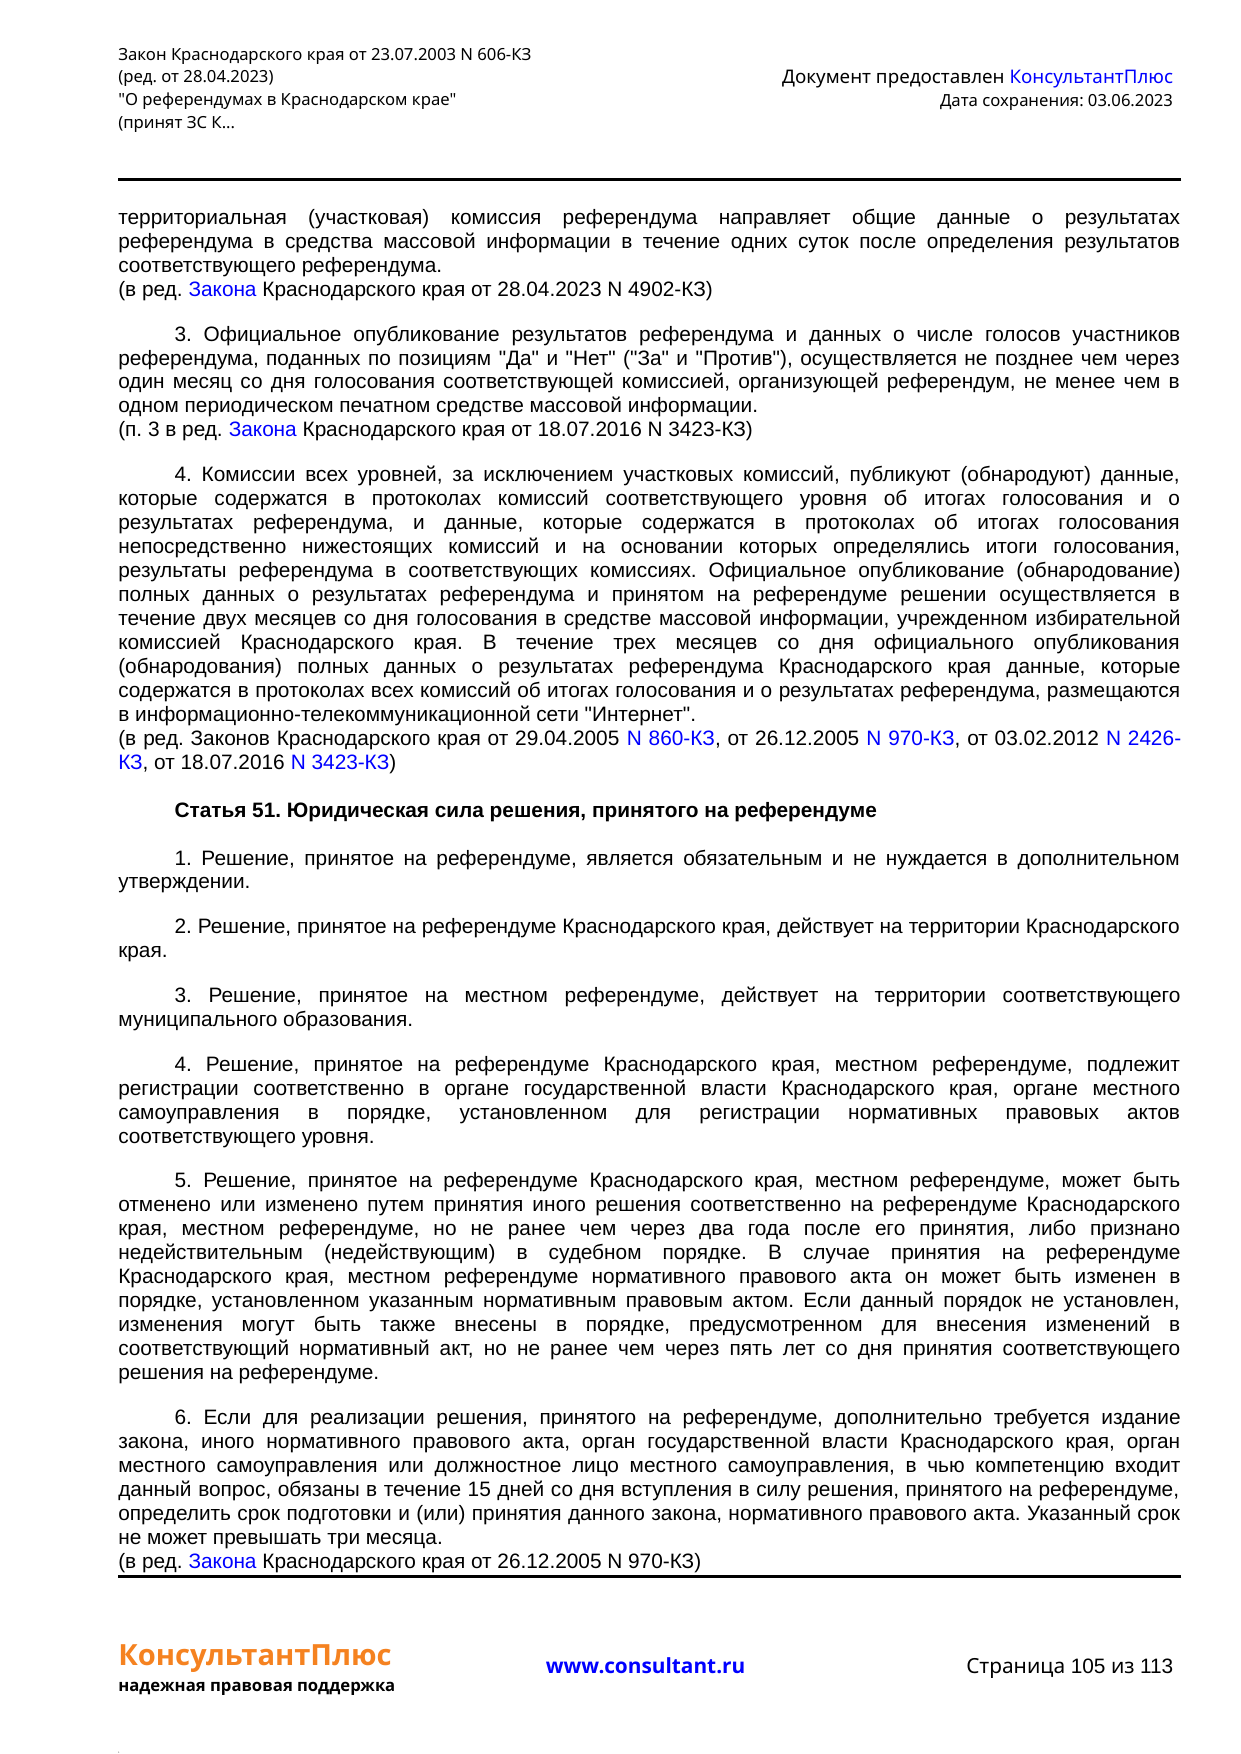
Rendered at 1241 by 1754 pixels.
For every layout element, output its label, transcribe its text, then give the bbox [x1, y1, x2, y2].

text 3. Официальное опубликование результатов референдума и данных о числе голосов участников референдума, поданных по позициям "Да" и "Нет" ("За" и "Против"), осуществляется не позднее чем через один месяц со дня голосования соответствующей комиссией, организующей референдум, не менее чем в одном периодическом печатном средстве массовой информации. [118, 321, 1181, 417]
text 4. Решение, принятое на референдуме Краснодарского края, местном референдуме, подлежит регистрации соответственно в органе государственной власти Краснодарского края, органе местного самоуправления в порядке, установленном для регистрации нормативных правовых актов соответствующего уровня. [118, 1052, 1181, 1147]
text (п. 3 в ред. Закона Краснодарского края от 18.07.2016 N 3423-КЗ) [118, 417, 1181, 441]
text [118, 205, 1181, 277]
text 6. Если для реализации решения, принятого на референдуме, дополнительно требуется издание закона, иного нормативного правового акта, орган государственной власти Краснодарского края, орган местного самоуправления или должностное лицо местного самоуправления, в чью компетенцию входит данный вопрос, обязаны в течение 15 дней со дня вступления в силу решения, принятого на референдуме, определить срок подготовки и (или) принятия данного закона, нормативного правового акта. Указанный срок не может превышать три месяца. [118, 1405, 1181, 1548]
text 4. Комиссии всех уровней, за исключением участковых комиссий, публикуют (обнародуют) данные, которые содержатся в протоколах комиссий соответствующего уровня об итогах голосования и о результатах референдума, и данные, которые содержатся в протоколах об итогах голосования непосредственно нижестоящих комиссий и на основании которых определялись итоги голосования, результаты референдума в соответствующих комиссиях. Официальное опубликование (обнародование) полных данных о результатах референдума и принятом на референдуме решении осуществляется в течение двух месяцев со дня голосования в средстве массовой информации, учрежденном избирательной комиссией Краснодарского края. В течение трех месяцев со дня официального опубликования (обнародования) полных данных о результатах референдума Краснодарского края данные, которые содержатся в протоколах всех комиссий об итогах голосования и о результатах референдума, размещаются в информационно-телекоммуникационной сети "Интернет". [118, 462, 1181, 726]
text (в ред. Закона Краснодарского края от 28.04.2023 N 4902-КЗ) [118, 277, 1181, 301]
text (в ред. Законов Краснодарского края от 29.04.2005 N 860-КЗ, от 26.12.2005 N 970-КЗ, от 03.02.2012 N 2426-КЗ, от 18.07.2016 N 3423-КЗ) [118, 726, 1181, 773]
text 1. Решение, принятое на референдуме, является обязательным и не нуждается в дополнительном утверждении. [118, 845, 1181, 893]
text 2. Решение, принятое на референдуме Краснодарского края, действует на территории Краснодарского края. [118, 914, 1181, 962]
text (в ред. Закона Краснодарского края от 26.12.2005 N 970-КЗ) [118, 1548, 1181, 1572]
text 3. Решение, принятое на местном референдуме, действует на территории соответствующего муниципального образования. [118, 983, 1181, 1031]
text 5. Решение, принятое на референдуме Краснодарского края, местном референдуме, может быть отменено или изменено путем принятия иного решения соответственно на референдуме Краснодарского края, местном референдуме, но не ранее чем через два года после его принятия, либо признано недействительным (недействующим) в судебном порядке. В случае принятия на референдуме Краснодарского края, местном референдуме нормативного правового акта он может быть изменен в порядке, установленном указанным нормативным правовым актом. Если данный порядок не установлен, изменения могут быть также внесены в порядке, предусмотренном для внесения изменений в соответствующий нормативный акт, но не ранее чем через пять лет со дня принятия соответствующего решения на референдуме. [118, 1168, 1181, 1384]
title Статья 51. Юридическая сила решения, принятого на референдуме [118, 797, 1181, 821]
